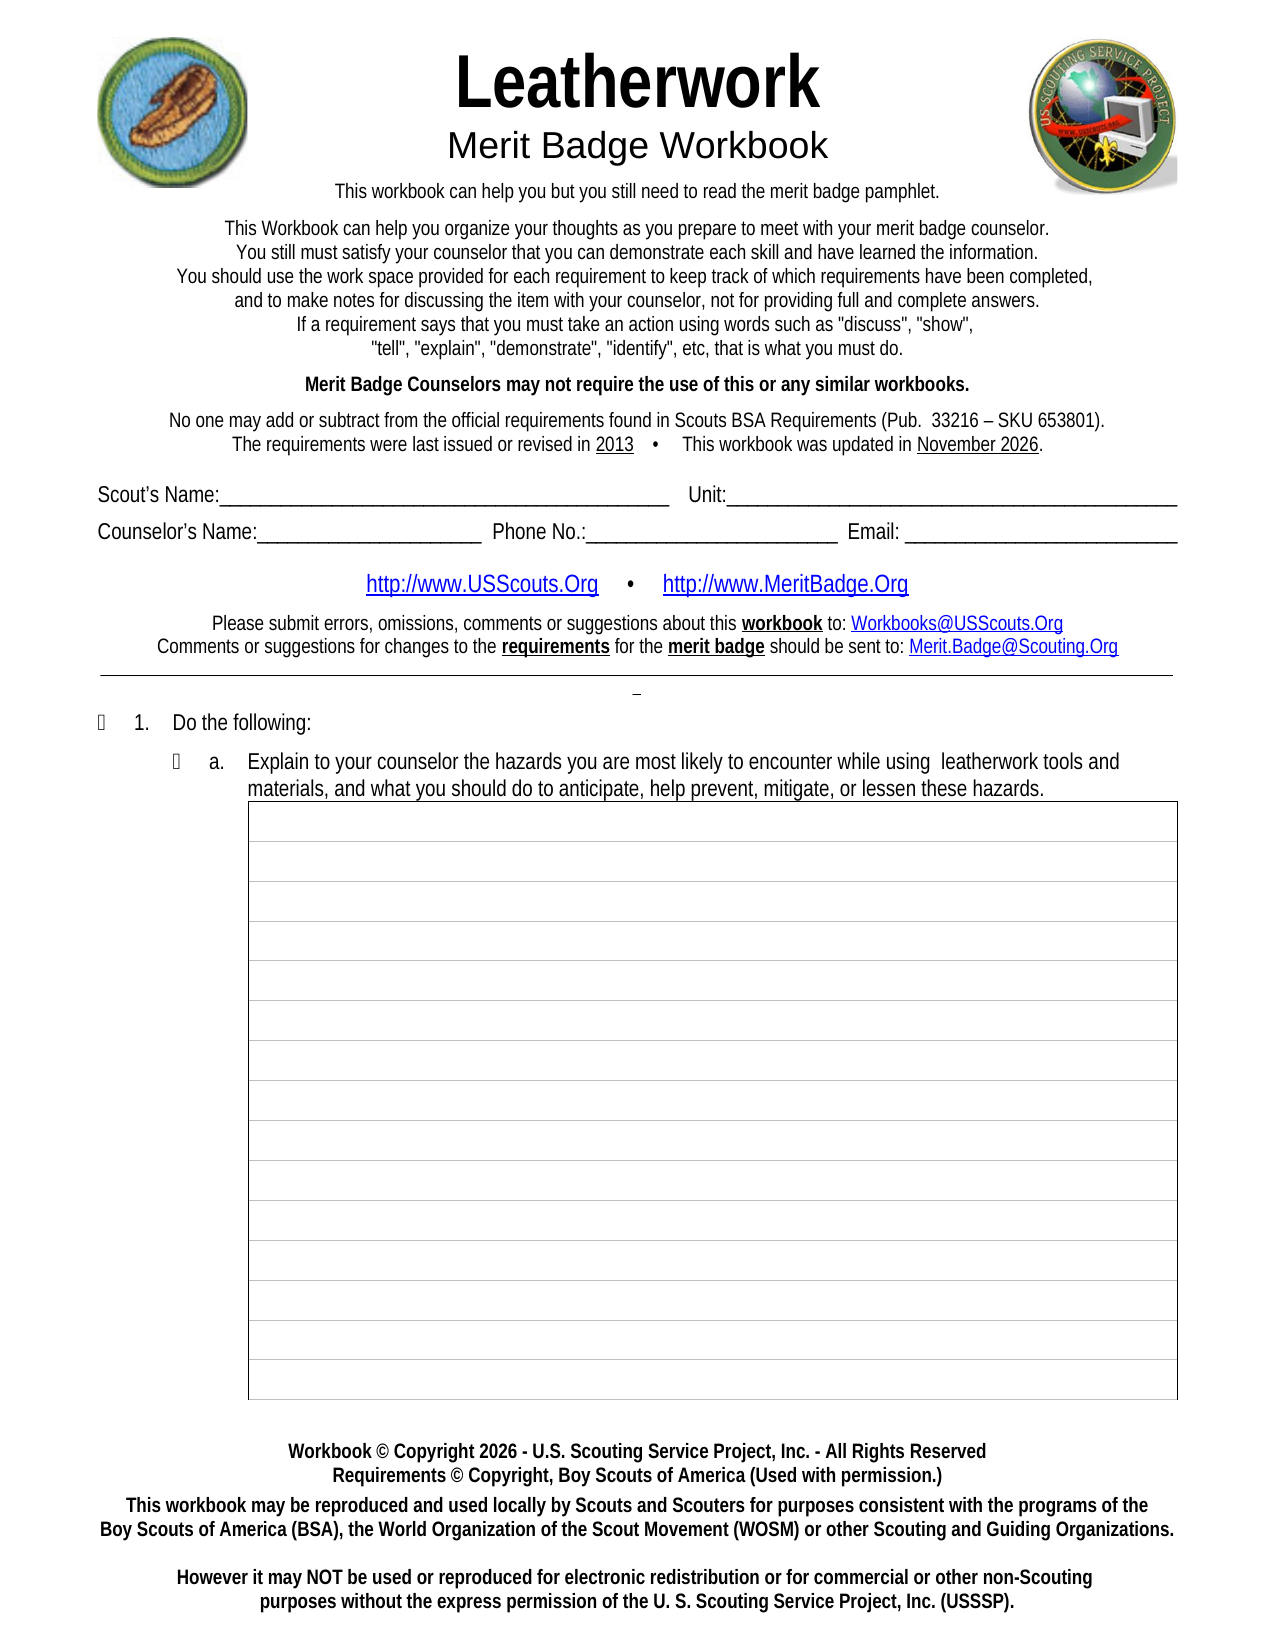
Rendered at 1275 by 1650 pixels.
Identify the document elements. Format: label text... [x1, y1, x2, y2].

table_cell [249, 1041, 1177, 1080]
table_cell [249, 1360, 1177, 1399]
text 1. Do the following: [97, 709, 1177, 736]
text http://www.USScouts.Org • http://www.MeritBadge.Org [97, 569, 1177, 598]
table_cell [249, 961, 1177, 1000]
table_cell [249, 1161, 1177, 1200]
table_cell [249, 1121, 1177, 1160]
picture [97, 37, 248, 188]
text a. Explain to your counselor the hazards you are most likely to encounter while using leatherwork tools and materials, and what you should do to anticipate, help prevent, mitigate, or lessen these hazards. [172, 748, 1177, 801]
table_cell [249, 882, 1177, 921]
table_cell [249, 1001, 1177, 1040]
table_cell [249, 1201, 1177, 1240]
table_cell [249, 1321, 1177, 1359]
picture [1027, 37, 1178, 195]
table_cell [249, 842, 1177, 881]
table_cell [249, 1081, 1177, 1120]
table_header [249, 802, 1177, 841]
text Comments or suggestions for changes to the requirements for the merit badge should be sent to: Merit.Badge@Scouting.Org [97, 634, 1177, 658]
text Please submit errors, omissions, comments or suggestions about this workbook to: Workbooks@USScouts.Org [97, 611, 1177, 634]
table_cell [249, 1241, 1177, 1279]
text ______________________________________________________________________________________________________________________________________________ [97, 658, 1177, 697]
table_cell [249, 922, 1177, 960]
table_cell [249, 1281, 1177, 1319]
